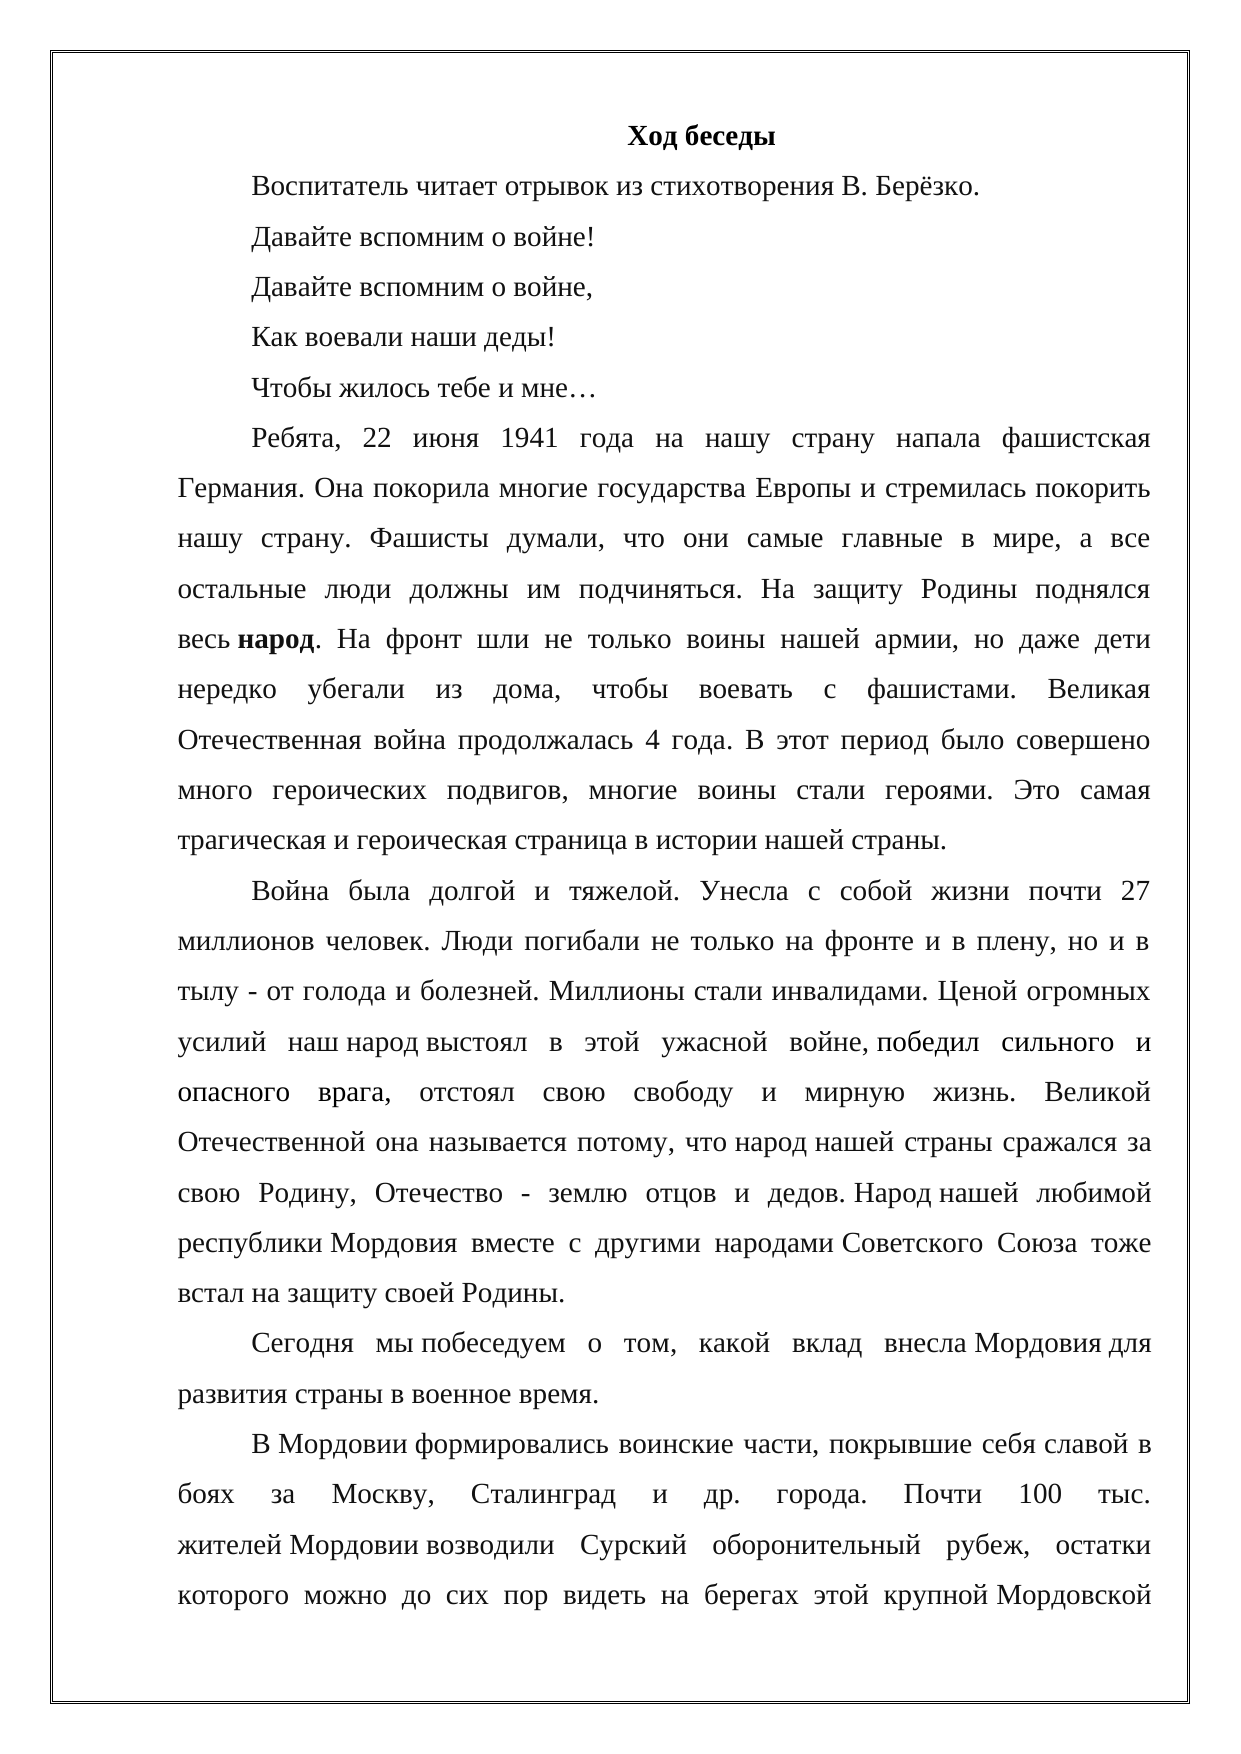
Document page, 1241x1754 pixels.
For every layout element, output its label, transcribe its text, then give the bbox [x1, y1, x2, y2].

text Ребята, 22 июня 1941 года на нашу страну напала фашистская Германия. Она покорила многие государства Европы и стремилась покорить нашу страну. Фашисты думали, что они самые главные в мире, а все остальные люди должны им подчиняться. На защиту Родины поднялся весь народ. На фронт шли не только воины нашей армии, но даже дети нередко убегали из дома, чтобы воевать с фашистами. Великая Отечественная война продолжалась 4 года. В этот период было совершено много героических подвигов, многие воины стали героями. Это самая трагическая и героическая страница в истории нашей страны. [177, 420, 1152, 856]
text Чтобы жилось тебе и мне… [177, 370, 1152, 403]
text Сегодня мы побеседуем о том, какой вклад внесла Мордовия для развития страны в военное время. [177, 1326, 1152, 1409]
text Как воевали наши деды! [177, 319, 1152, 353]
text Война была долгой и тяжелой. Унесла с собой жизни почти 27 миллионов человек. Люди погибали не только на фронте и в плену, но и в тылу - от голода и болезней. Миллионы стали инвалидами. Ценой огромных усилий наш народ выстоял в этой ужасной войне, победил сильного и опасного врага, отстоял свою свободу и мирную жизнь. Великой Отечественной она называется потому, что народ нашей страны сражался за свою Родину, Отечество - землю отцов и дедов. Народ нашей любимой республики Мордовия вместе с другими народами Советского Союза тоже встал на защиту своей Родины. [177, 873, 1152, 1309]
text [177, 1426, 1152, 1611]
text Давайте вспомним о войне! [177, 219, 1152, 252]
text Давайте вспомним о войне, [177, 269, 1152, 303]
text Ход беседы [177, 118, 1152, 152]
text Воспитатель читает отрывок из стихотворения В. Берёзко. [177, 168, 1152, 202]
